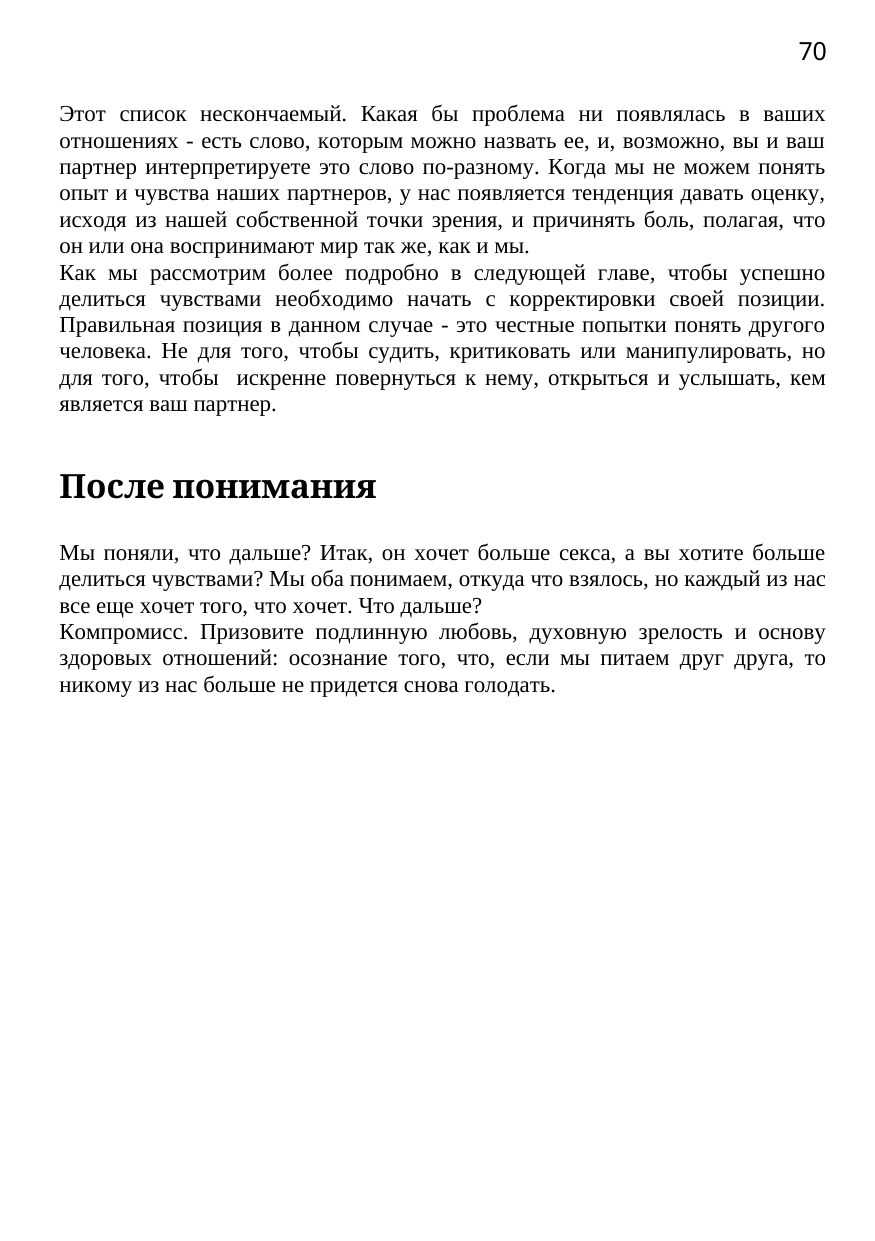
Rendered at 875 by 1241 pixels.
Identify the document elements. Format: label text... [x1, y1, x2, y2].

text Этот список нескончаемый. Какая бы проблема ни появлялась в ваших отношениях - есть слово, которым можно назвать ее, и, возможно, вы и ваш партнер интерпретируете это слово по-разному. Когда мы не можем понять опыт и чувства наших партнеров, у нас появляется тенденция давать оценку, исходя из нашей собственной точки зрения, и причинять боль, полагая, что он или она воспринимают мир так же, как и мы. [59, 100, 827, 258]
subtitle После понимания [59, 468, 827, 506]
text Как мы рассмотрим более подробно в следующей главе, чтобы успешно делиться чувствами необходимо начать с корректировки своей позиции. Правильная позиция в данном случае - это честные попытки понять другого человека. Не для того, чтобы судить, критиковать или манипулировать, но для того, чтобы искренне повернуться к нему, открыться и услышать, кем является ваш партнер. [59, 258, 827, 417]
text Компромисс. Призовите подлинную любовь, духовную зрелость и основу здоровых отношений: осознание того, что, если мы питаем друг друга, то никому из нас больше не придется снова голодать. [59, 618, 827, 697]
text Мы поняли, что дальше? Итак, он хочет больше секса, а вы хотите больше делиться чувствами? Мы оба понимаем, откуда что взялось, но каждый из нас все еще хочет того, что хочет. Что дальше? [59, 539, 827, 618]
